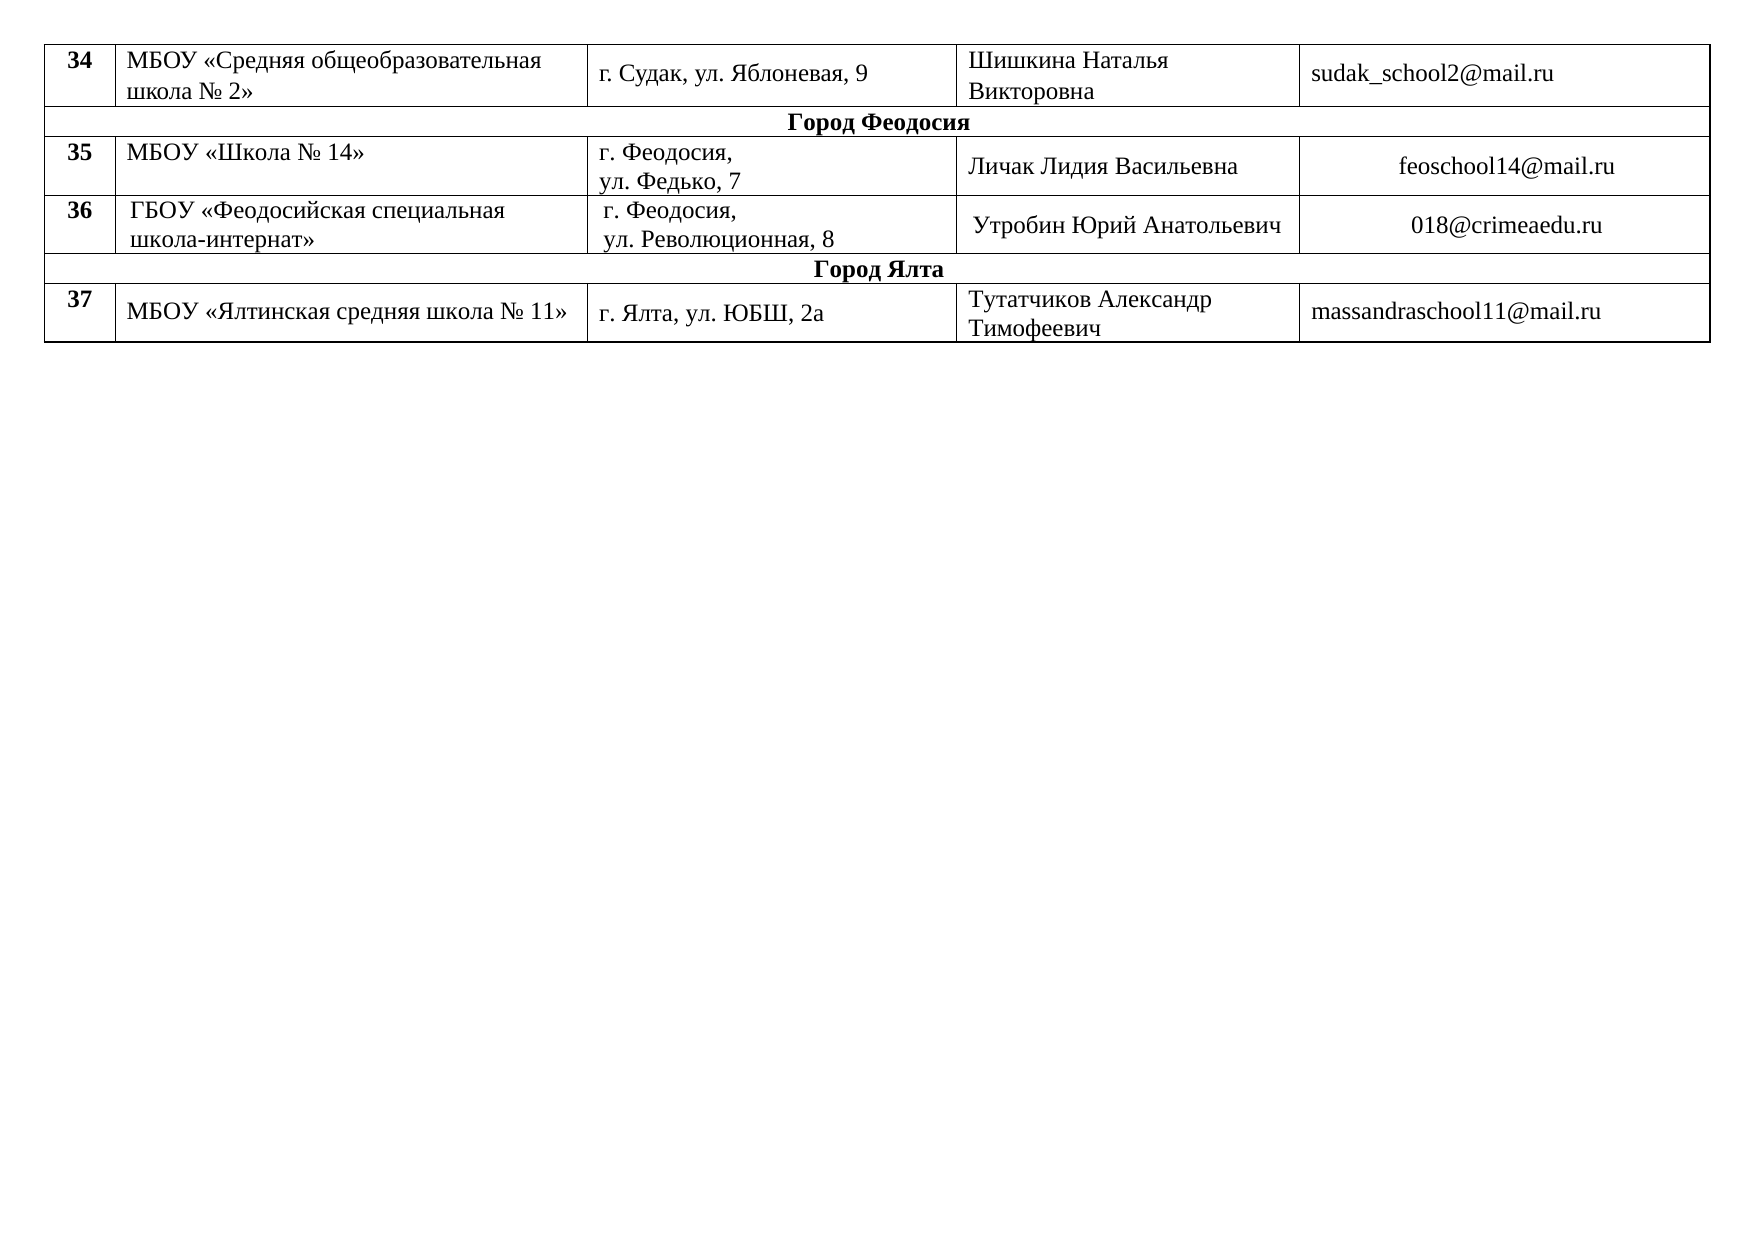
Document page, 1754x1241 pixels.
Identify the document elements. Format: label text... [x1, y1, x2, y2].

table_cell 37 [45, 284, 115, 341]
table_cell Утробин Юрий Анатольевич [957, 196, 1299, 253]
table_cell г. Судак, ул. Яблоневая, 9 [588, 45, 956, 106]
table_cell г. Феодосия, ул. Федько, 7 [588, 137, 956, 194]
table_cell МБОУ «Школа № 14» [116, 137, 587, 194]
table_cell Город Ялта [45, 254, 1709, 283]
table_cell 34 [45, 45, 115, 106]
table_cell feoschool14@mail.ru [1300, 137, 1709, 194]
table_cell Тутатчиков Александр Тимофеевич [957, 284, 1299, 341]
table_cell 018@crimeaedu.ru [1300, 196, 1709, 253]
table_cell Шишкина Наталья Викторовна [957, 45, 1299, 106]
table_cell МБОУ «Ялтинская средняя школа № 11» [116, 284, 587, 341]
table_cell МБОУ «Средняя общеобразовательная школа № 2» [116, 45, 587, 106]
table_cell г. Феодосия, ул. Революционная, 8 [588, 196, 956, 253]
table_cell г. Ялта, ул. ЮБШ, 2а [588, 284, 956, 341]
table_cell Личак Лидия Васильевна [957, 137, 1299, 194]
table_cell ГБОУ «Феодосийская специальная школа-интернат» [116, 196, 587, 253]
table_cell 36 [45, 196, 115, 253]
table_cell massandraschool11@mail.ru [1300, 284, 1709, 341]
table_cell 35 [45, 137, 115, 194]
table_cell Город Феодосия [45, 107, 1709, 136]
table_cell sudak_school2@mail.ru [1300, 45, 1709, 106]
